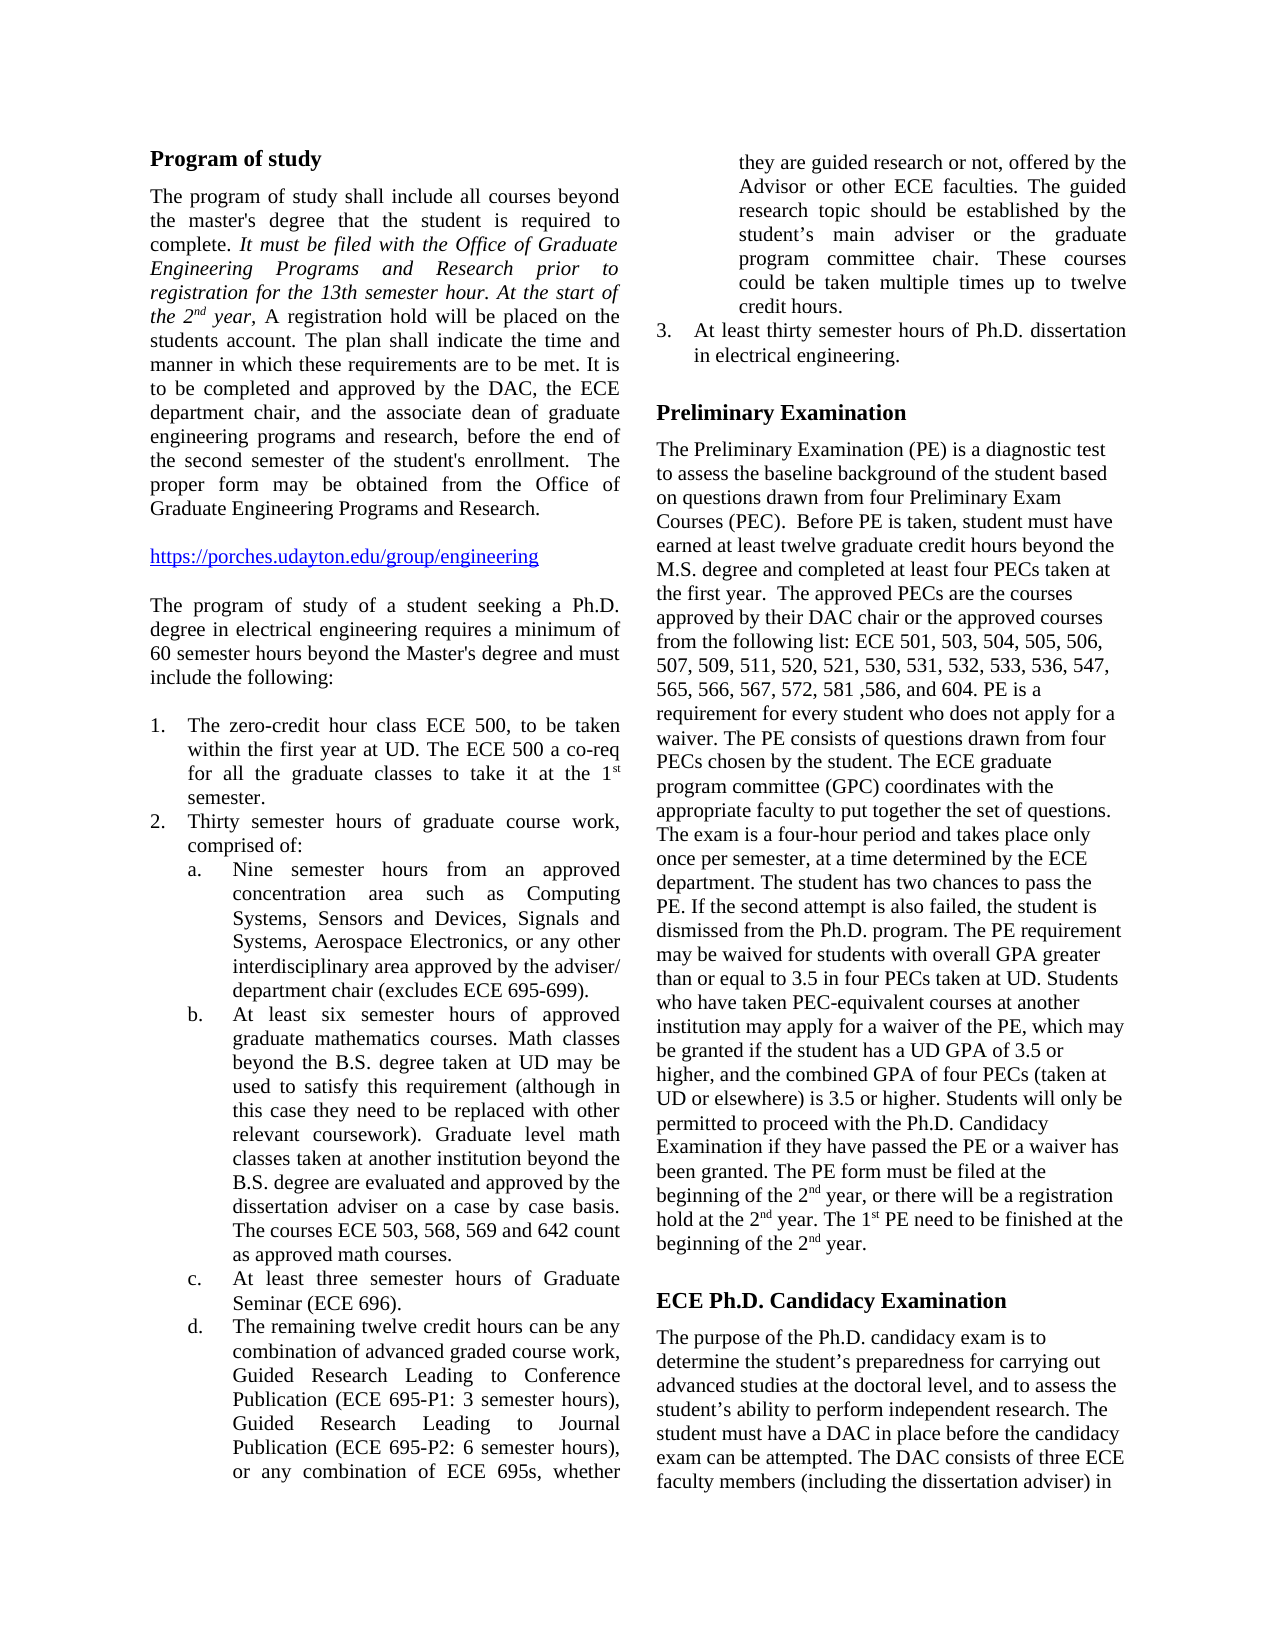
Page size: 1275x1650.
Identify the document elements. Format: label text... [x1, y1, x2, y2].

list At least thirty semester hours of Ph.D. dissertation in electrical engineering. [656, 318, 1127, 367]
list At least three semester hours of Graduate Seminar (ECE 696). [187, 1266, 621, 1314]
text The program of study shall include all courses beyond the master's degree that the student is required to complete. It must be filed with the Office of Graduate Engineering Programs and Research prior to registration for the 13th semester hour. At the start of the 2nd year, A registration hold will be placed on the students account. The plan shall indicate the time and manner in which these requirements are to be met. It is to be completed and approved by the DAC, the ECE department chair, and the associate dean of graduate engineering programs and research, before the end of the second semester of the student's enrollment. The proper form may be obtained from the Office of Graduate Engineering Programs and Research. [150, 183, 621, 520]
subtitle ECE Ph.D. Candidacy Examination [656, 1291, 1125, 1312]
list The remaining twelve credit hours can be any combination of advanced graded course work, Guided Research Leading to Conference Publication (ECE 695-P1: 3 semester hours), Guided Research Leading to Journal Publication (ECE 695-P2: 6 semester hours), or any combination of ECE 695s, whether they are guided research or not, offered by the Advisor or other ECE faculties. The guided research topic should be established by the student’s main adviser or the graduate program committee chair. These courses could be taken multiple times up to twelve credit hours. [694, 150, 1127, 318]
text https://porches.udayton.edu/group/engineering [150, 544, 621, 568]
subtitle Program of study [150, 150, 619, 171]
list Nine semester hours from an approved concentration area such as Computing Systems, Sensors and Devices, Signals and Systems, Aerospace Electronics, or any other interdisciplinary area approved by the adviser/ department chair (excludes ECE 695-699). [187, 857, 621, 1002]
text The Preliminary Examination (PE) is a diagnostic test to assess the baseline background of the student based on questions drawn from four Preliminary Exam Courses (PEC). Before PE is taken, student must have earned at least twelve graduate credit hours beyond the M.S. degree and completed at least four PECs taken at the first year. The approved PECs are the courses approved by their DAC chair or the approved courses from the following list: ECE 501, 503, 504, 505, 506, 507, 509, 511, 520, 521, 530, 531, 532, 533, 536, 547, 565, 566, 567, 572, 581 ,586, and 604. PE is a requirement for every student who does not apply for a waiver. The PE consists of questions drawn from four PECs chosen by the student. The ECE graduate program committee (GPC) coordinates with the appropriate faculty to put together the set of questions. The exam is a four-hour period and takes place only once per semester, at a time determined by the ECE department. The student has two chances to pass the PE. If the second attempt is also failed, the student is dismissed from the Ph.D. program. The PE requirement may be waived for students with overall GPA greater than or equal to 3.5 in four PECs taken at UD. Students who have taken PEC-equivalent courses at another institution may apply for a waiver of the PE, which may be granted if the student has a UD GPA of 3.5 or higher, and the combined GPA of four PECs (taken at UD or elsewhere) is 3.5 or higher. Students will only be permitted to proceed with the Ph.D. Candidacy Examination if they have passed the PE or a waiver has been granted. The PE form must be filed at the beginning of the 2nd year, or there will be a registration hold at the 2nd year. The 1st PE need to be finished at the beginning of the 2nd year. [656, 437, 1125, 1255]
list The remaining twelve credit hours can be any combination of advanced graded course work, Guided Research Leading to Conference Publication (ECE 695-P1: 3 semester hours), Guided Research Leading to Journal Publication (ECE 695-P2: 6 semester hours), or any combination of ECE 695s, whether they are guided research or not, offered by the Advisor or other ECE faculties. The guided research topic should be established by the student’s main adviser or the graduate program committee chair. These courses could be taken multiple times up to twelve credit hours. [187, 1314, 621, 1483]
subtitle Preliminary Examination [656, 403, 1125, 424]
text The program of study of a student seeking a Ph.D. degree in electrical engineering requires a minimum of 60 semester hours beyond the Master's degree and must include the following: [150, 593, 621, 689]
list The zero-credit hour class ECE 500, to be taken within the first year at UD. The ECE 500 a co-req for all the graduate classes to take it at the 1st semester. [150, 713, 621, 809]
list At least six semester hours of approved graduate mathematics courses. Math classes beyond the B.S. degree taken at UD may be used to satisfy this requirement (although in this case they need to be replaced with other relevant coursework). Graduate level math classes taken at another institution beyond the B.S. degree are evaluated and approved by the dissertation adviser on a case by case basis. The courses ECE 503, 568, 569 and 642 count as approved math courses. [187, 1002, 621, 1266]
list Thirty semester hours of graduate course work, comprised of: [150, 809, 621, 857]
